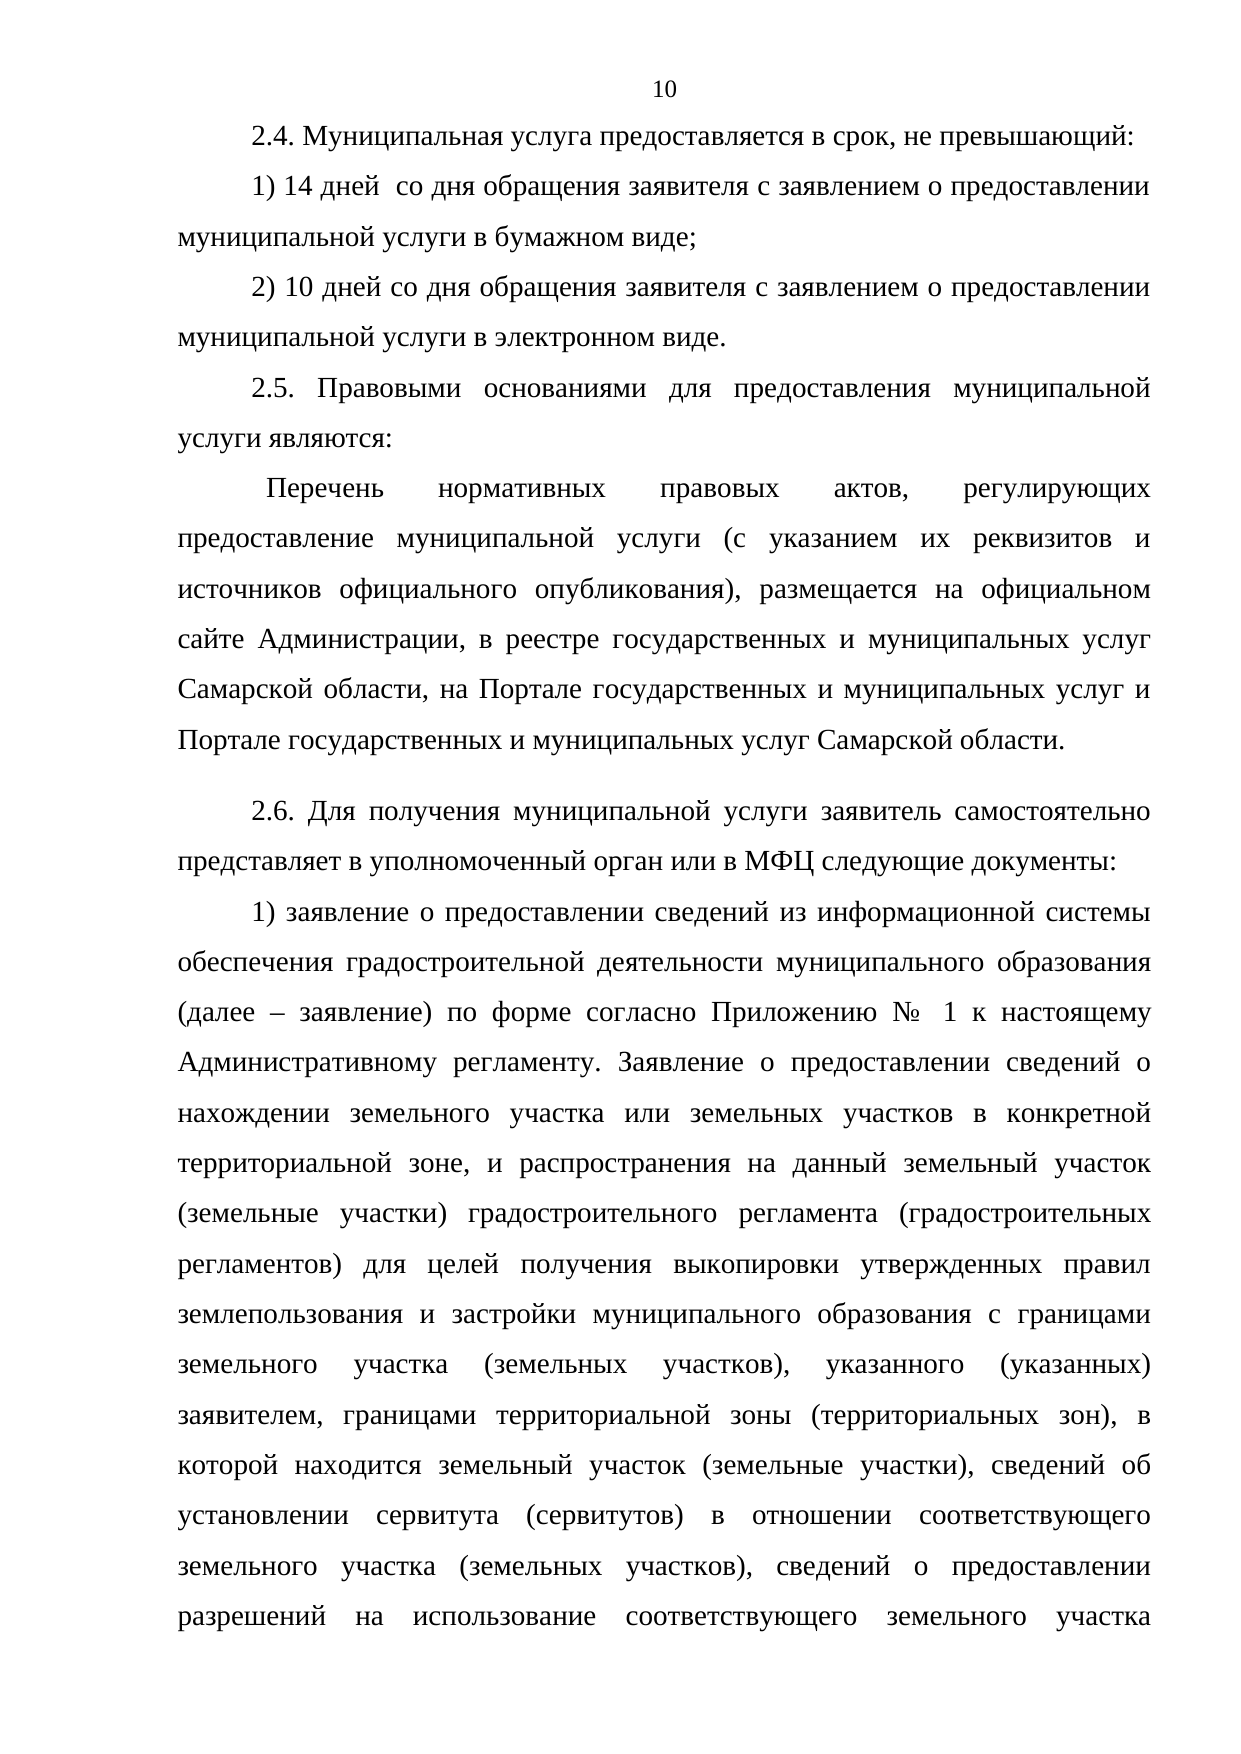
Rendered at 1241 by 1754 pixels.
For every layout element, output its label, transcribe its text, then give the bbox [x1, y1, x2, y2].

text 2.5. Правовыми основаниями для предоставления муниципальной услуги являются: [177, 370, 1152, 453]
text 1) 14 дней со дня обращения заявителя с заявлением о предоставлении муниципальной услуги в бумажном виде; [177, 168, 1152, 252]
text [177, 894, 1152, 1632]
text 2.4. Муниципальная услуга предоставляется в срок, не превышающий: [177, 118, 1152, 152]
text 2.6. Для получения муниципальной услуги заявитель самостоятельно представляет в уполномоченный орган или в МФЦ следующие документы: [177, 793, 1152, 877]
text 2) 10 дней со дня обращения заявителя с заявлением о предоставлении муниципальной услуги в электронном виде. [177, 269, 1152, 353]
text Перечень нормативных правовых актов, регулирующих предоставление муниципальной услуги (с указанием их реквизитов и источников официального опубликования), размещается на официальном сайте Администрации, в реестре государственных и муниципальных услуг Самарской области, на Портале государственных и муниципальных услуг и Портале государственных и муниципальных услуг Самарской области. [177, 470, 1152, 755]
